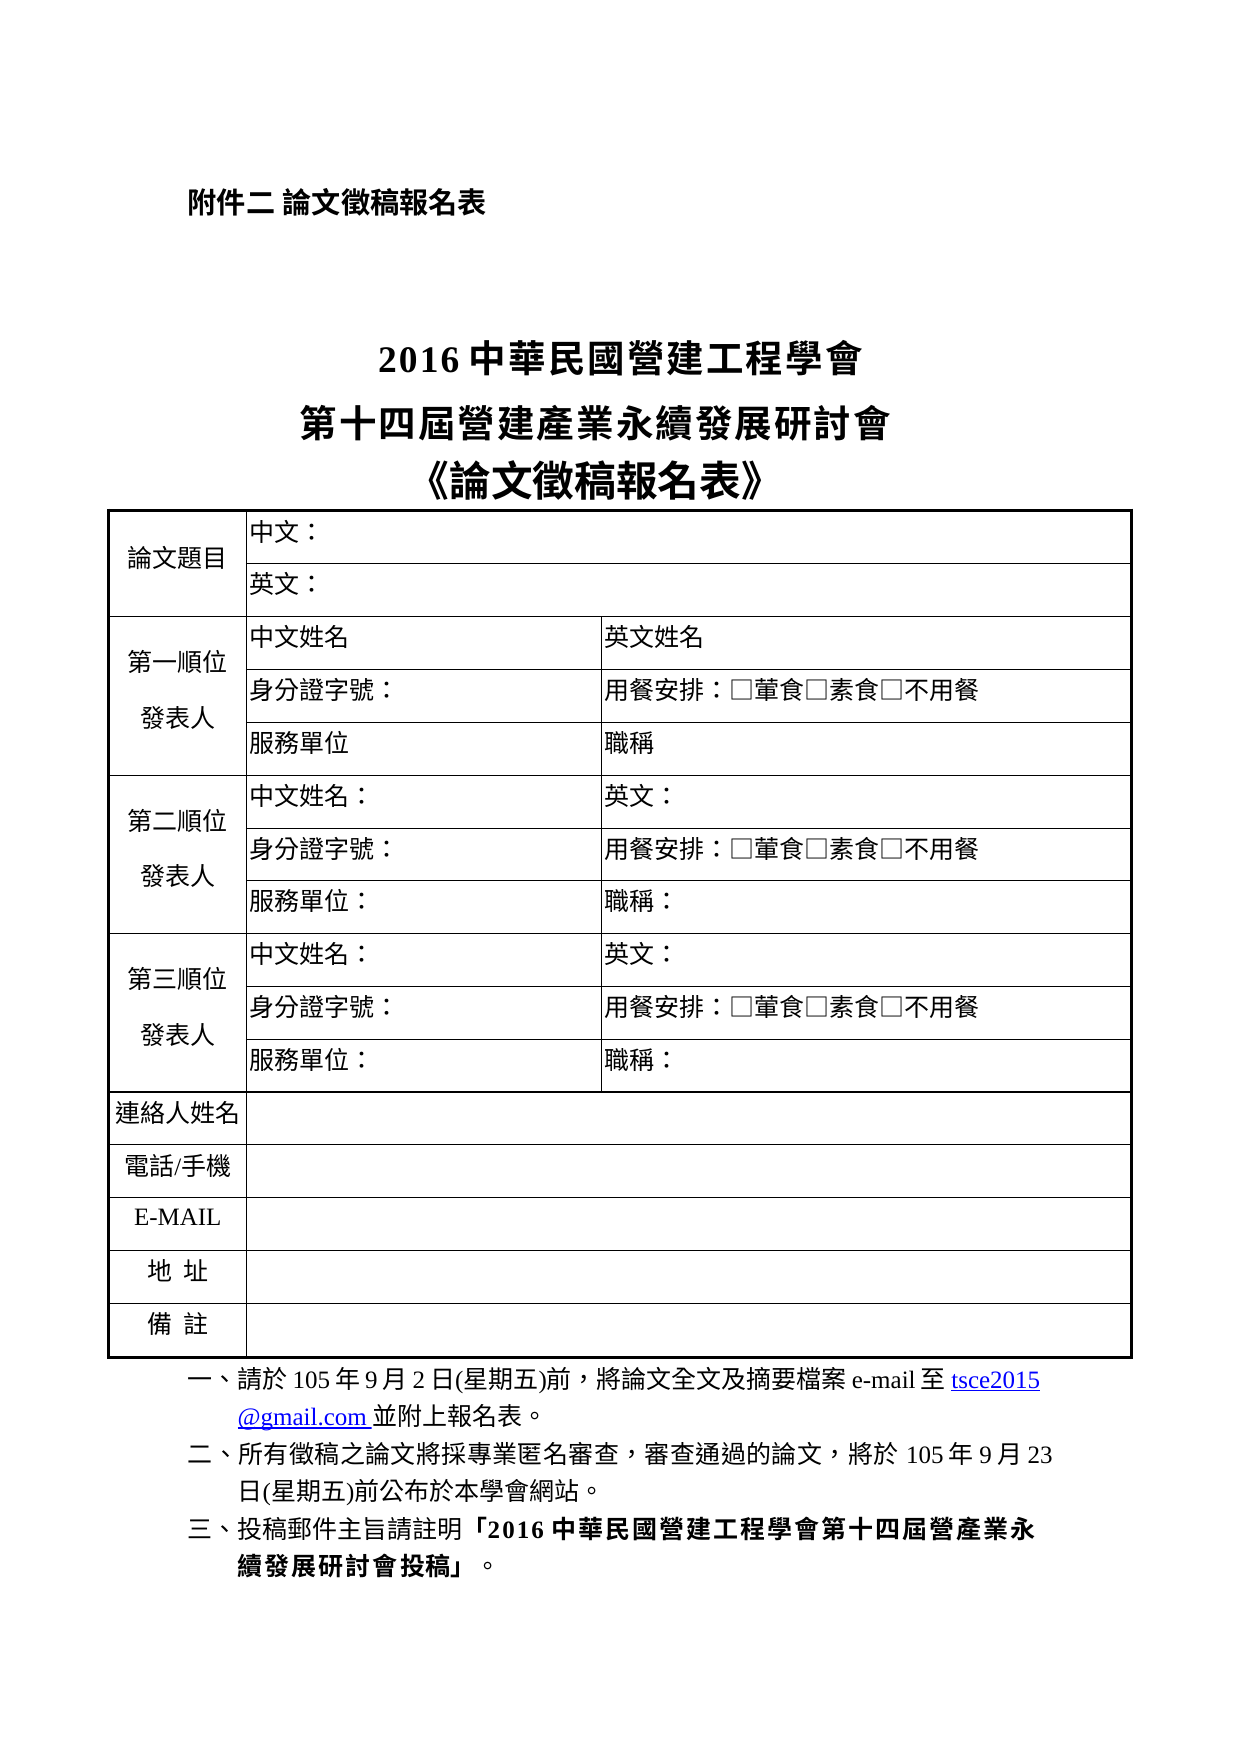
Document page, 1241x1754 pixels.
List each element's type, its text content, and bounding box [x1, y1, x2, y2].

table_cell 電話/手機 [110, 1145, 246, 1197]
table_cell 第一順位 發表人 [110, 617, 246, 774]
text 二、所有徵稿之論文將採專業匿名審查，審查通過的論文，將於105年9月23日(星期五)前公布於本學會網站。 [187, 1434, 1053, 1509]
text 三、投稿郵件主旨請註明「2016中華民國營建工程學會第十四屆營產業永續發展研討會投稿」。 [187, 1509, 1053, 1584]
table_cell 英文： [247, 564, 1130, 616]
subtitle 附件二 論文徵稿報名表 [187, 164, 1053, 239]
table_cell 用餐安排：□葷食□素食□不用餐 [602, 670, 1130, 722]
table_cell 英文： [602, 776, 1130, 827]
text 2016中華民國營建工程學會 [187, 319, 1053, 394]
table_cell 第三順位 發表人 [110, 934, 246, 1091]
text 第十四屆營建產業永續發展研討會 [137, 394, 1053, 448]
table_cell 用餐安排：□葷食□素食□不用餐 [602, 829, 1130, 880]
table_cell 地 址 [110, 1251, 246, 1303]
table_cell 連絡人姓名 [110, 1093, 246, 1144]
text 《論文徵稿報名表》 [137, 448, 1053, 508]
table_cell [247, 1145, 1130, 1197]
table_cell [247, 1304, 1130, 1356]
table_cell 職稱： [602, 881, 1130, 933]
table_cell 中文姓名 [247, 617, 601, 669]
table_cell 服務單位 [247, 723, 601, 774]
table_cell 身分證字號： [247, 829, 601, 880]
table_header 論文題目 [110, 512, 246, 616]
table_cell [247, 1251, 1130, 1303]
table_cell 中文姓名： [247, 934, 601, 986]
table_cell 職稱 [602, 723, 1130, 774]
table_cell 職稱： [602, 1040, 1130, 1091]
table_cell 中文姓名： [247, 776, 601, 827]
table_cell 英文： [602, 934, 1130, 986]
table_header 中文： [247, 512, 1130, 563]
table_cell [247, 1198, 1130, 1250]
table_cell [247, 1093, 1130, 1144]
table_cell 用餐安排：□葷食□素食□不用餐 [602, 987, 1130, 1039]
text 一、請於105年9月2日(星期五)前，將論文全文及摘要檔案e-mail至 tsce2015@gmail.com並附上報名表。 [187, 1359, 1053, 1434]
table_cell 備 註 [110, 1304, 246, 1356]
table_cell 服務單位： [247, 1040, 601, 1091]
table_cell 服務單位： [247, 881, 601, 933]
table_cell 身分證字號： [247, 987, 601, 1039]
table_cell 第二順位 發表人 [110, 776, 246, 933]
table_cell 英文姓名 [602, 617, 1130, 669]
table_cell 身分證字號： [247, 670, 601, 722]
table_cell E-MAIL [110, 1198, 246, 1250]
